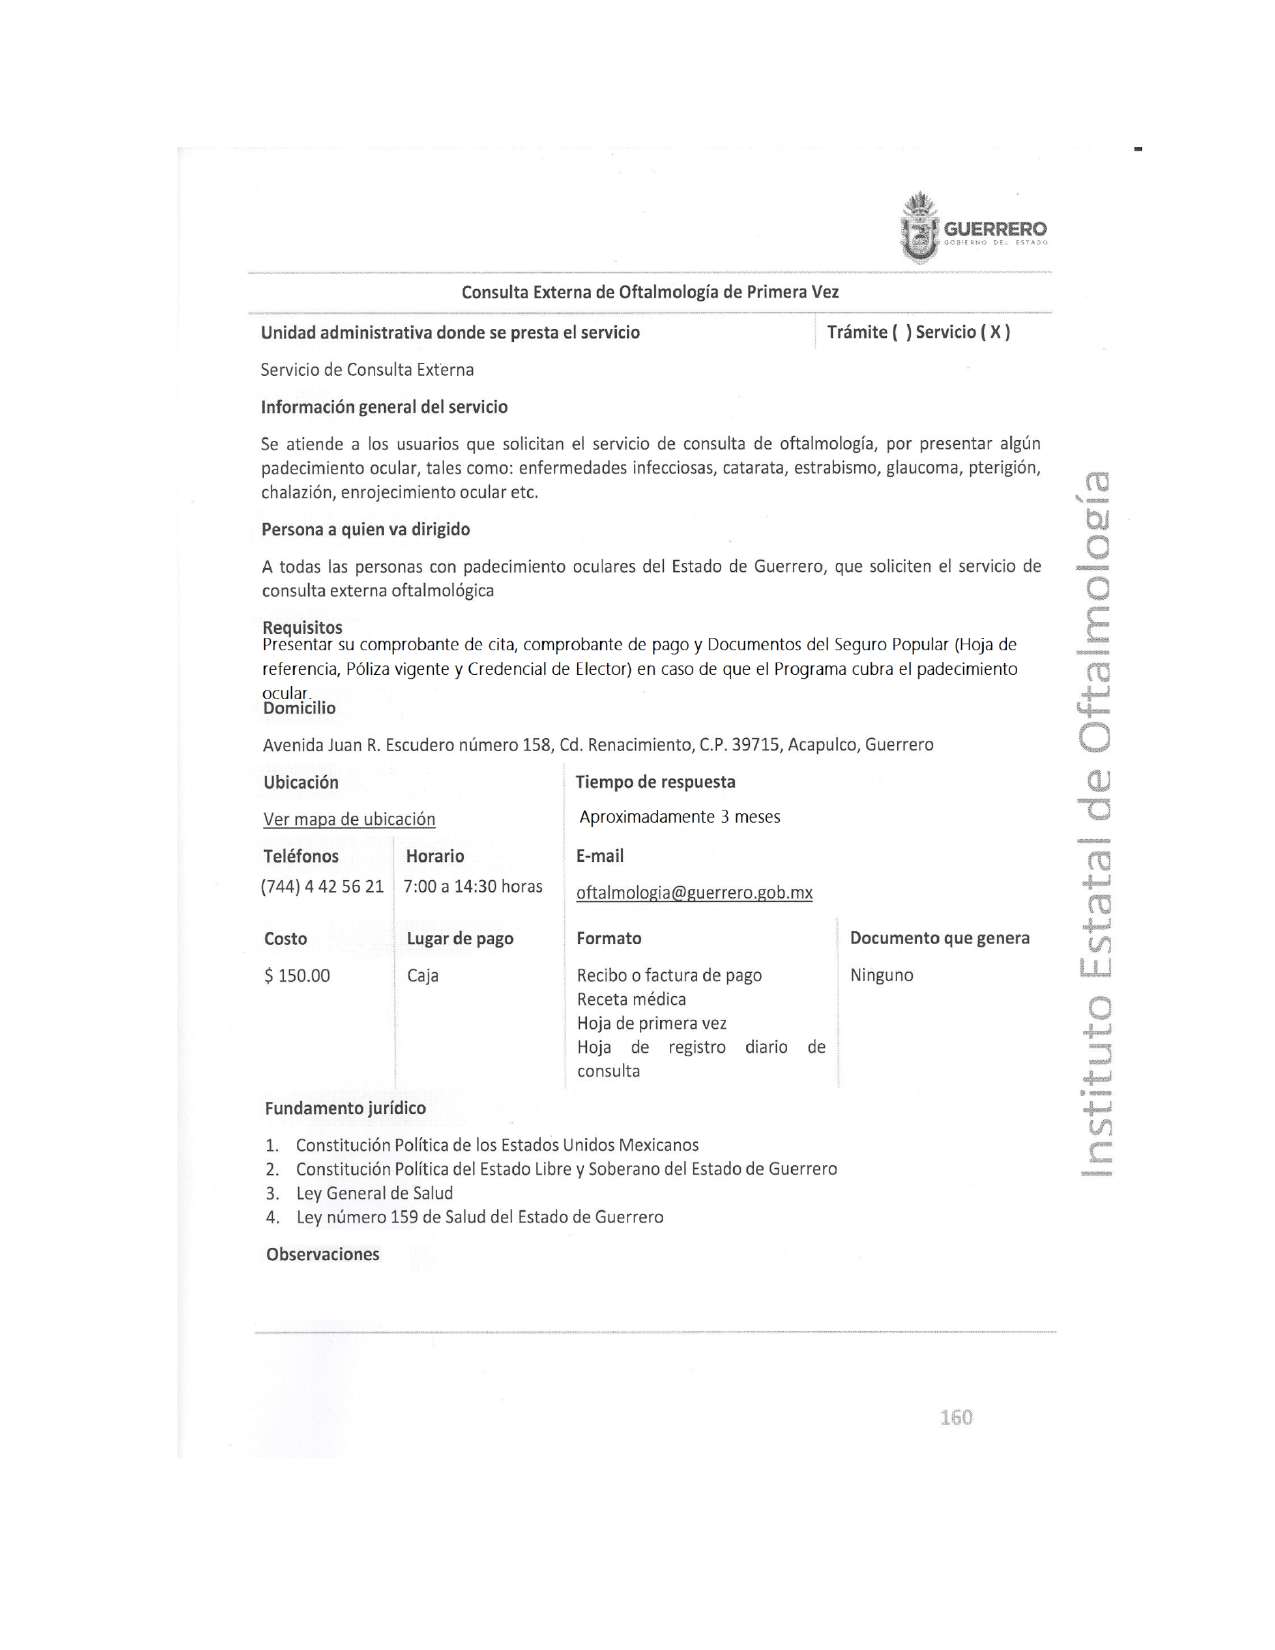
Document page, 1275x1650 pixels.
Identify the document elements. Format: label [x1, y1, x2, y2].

picture [177, 147, 1143, 1459]
